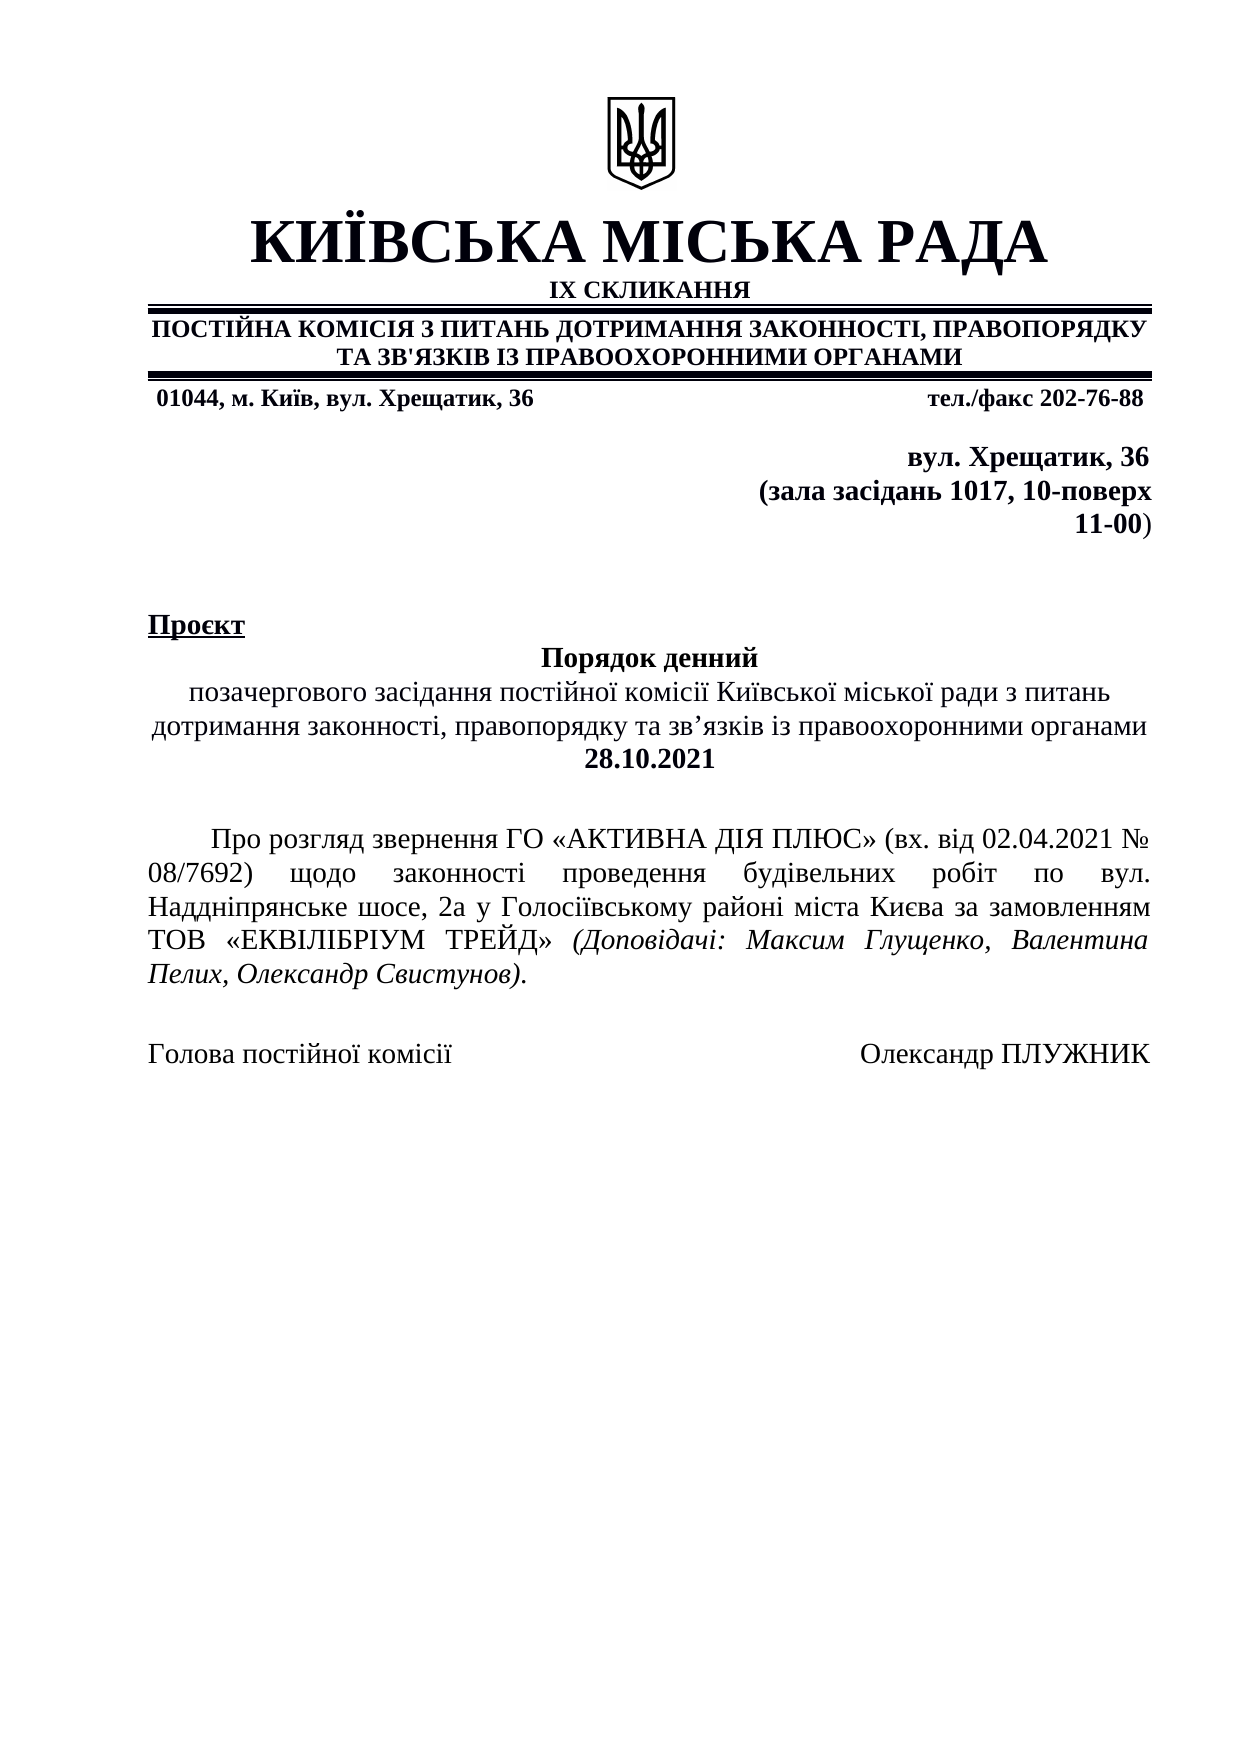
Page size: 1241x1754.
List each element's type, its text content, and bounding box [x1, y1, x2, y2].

text КИЇВСЬКА МІСЬКА РАДА [148, 203, 1152, 276]
text Про розгляд звернення ГО «АКТИВНА ДІЯ ПЛЮС» (вх. від 02.04.2021 № 08/7692) щодо законності проведення будівельних робіт по вул. Наддніпрянське шосе, 2а у Голосіївському районі міста Києва за замовленням ТОВ «ЕКВІЛІБРІУМ ТРЕЙД» (Доповідачі: Максим Глущенко, Валентина Пелих, Олександр Свистунов). [148, 822, 1152, 989]
text ТА ЗВ'ЯЗКІВ ІЗ ПРАВООХОРОННИМИ ОРГАНАМИ [148, 342, 1152, 371]
text 11-00) [148, 506, 1152, 540]
text Голова постійної комісії Олександр ПЛУЖНИК [148, 1036, 1152, 1070]
text IX СКЛИКАННЯ [148, 276, 1152, 304]
text Проєкт [148, 607, 1152, 641]
text Порядок денний [148, 641, 1152, 674]
text вул. Хрещатик, 36 [885, 439, 1152, 473]
text 01044, м. Київ, вул. Хрещатик, 36 тел./факс 202-76-88 [148, 381, 1152, 411]
text позачергового засідання постійної комісії Київської міської ради з питань дотримання законності, правопорядку та зв’язків із правоохоронними органами [148, 674, 1152, 741]
text ПОСТІЙНА КОМІСІЯ З ПИТАНЬ ДОТРИМАННЯ ЗАКОННОСТІ, ПРАВОПОРЯДКУ [148, 314, 1152, 342]
text (зала засідань 1017, 10-поверх [148, 473, 1152, 506]
text 28.10.2021 [148, 741, 1152, 775]
picture [606, 97, 677, 191]
